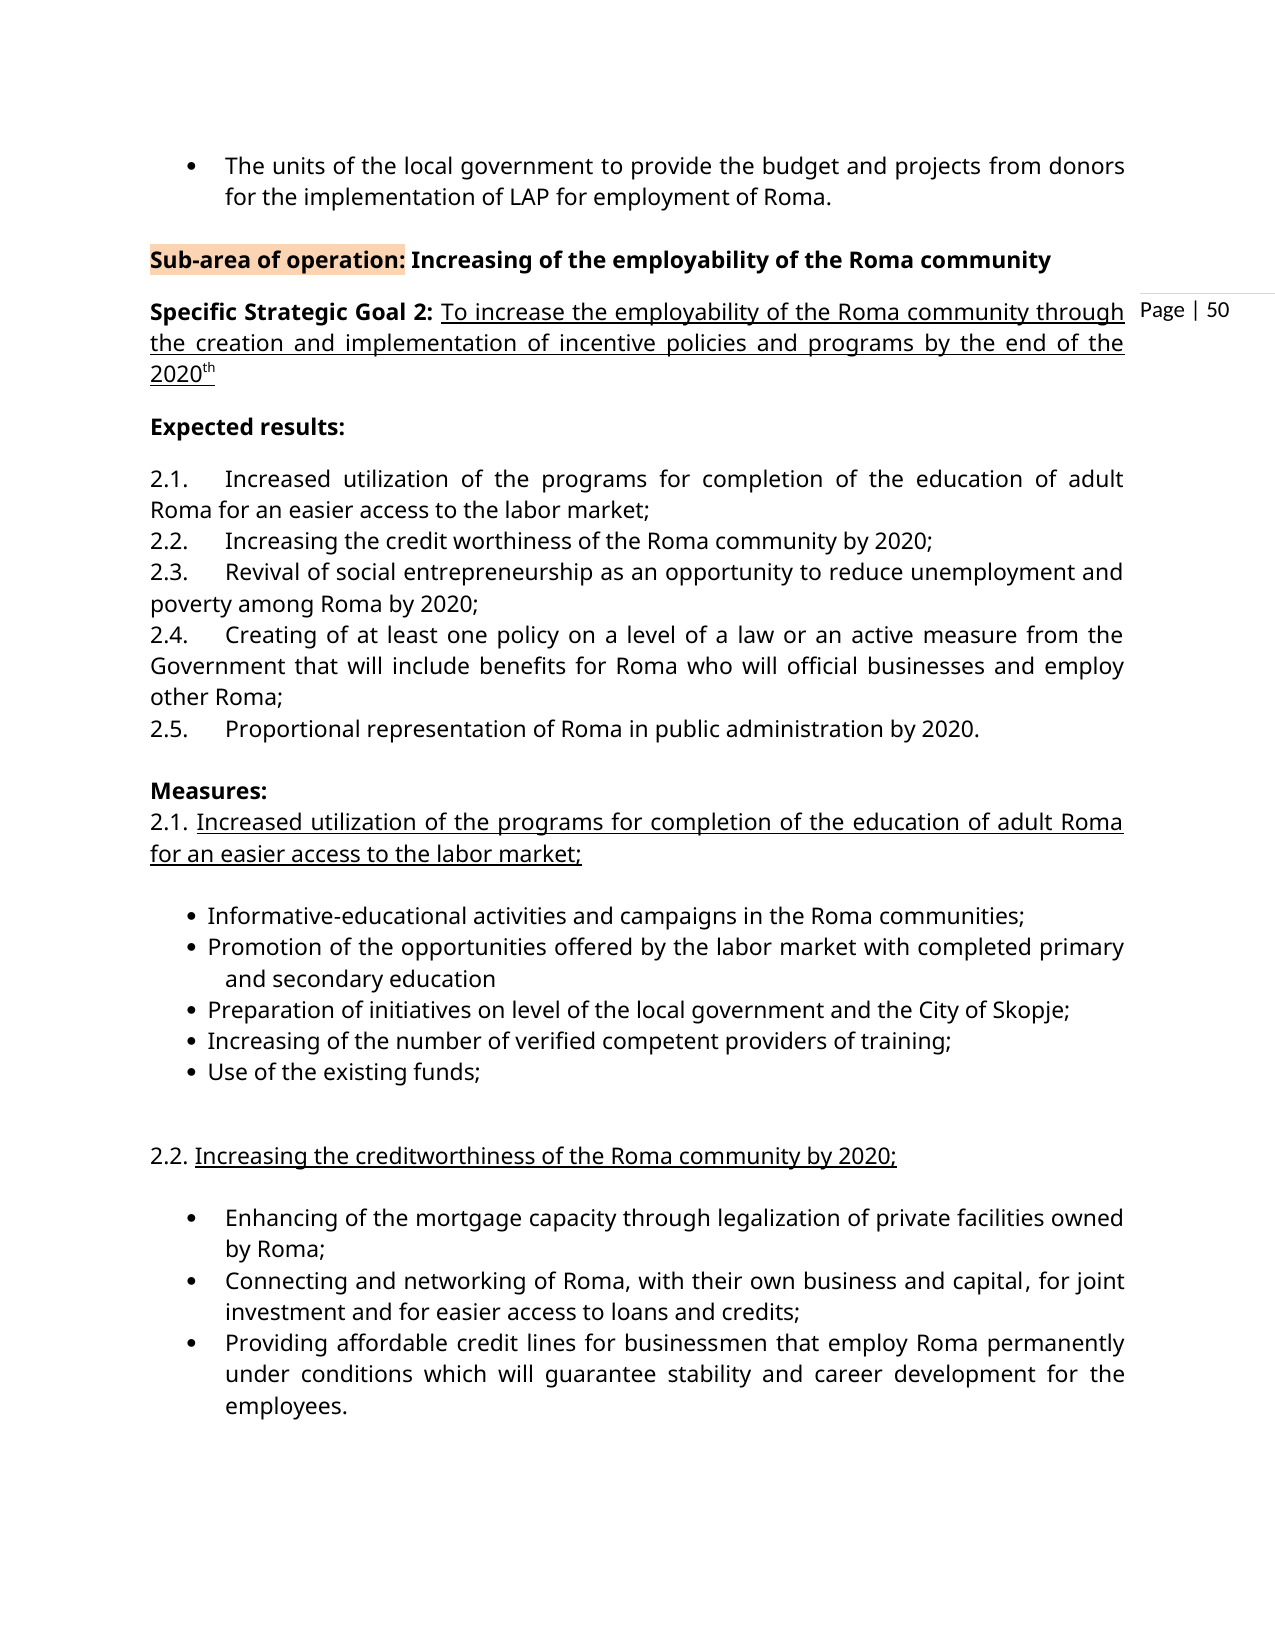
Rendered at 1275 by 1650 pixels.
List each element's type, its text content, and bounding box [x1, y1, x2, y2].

text 2.2. Increasing the credit worthiness of the Roma community by 2020; [150, 525, 1125, 556]
list Informative-educational activities and campaigns in the Roma communities; [187, 900, 1125, 931]
text 2.5. Proportional representation of Roma in public administration by 2020. [150, 712, 1125, 744]
list Preparation of initiatives on level of the local government and the City of Skopje; [187, 994, 1125, 1025]
text Sub-area of ​​operation: Increasing of the employability of the Roma community [405, 244, 1125, 275]
text 2.3. Revival of social entrepreneurship as an opportunity to reduce unemployment and poverty among Roma by 2020; [150, 556, 1125, 619]
list Connecting and networking of Roma, with their own business and capital, for joint investment and for easier access to loans and credits; [187, 1264, 1125, 1327]
text 2.1. Increased utilization of the programs for completion of the education of adult Roma for an easier access to the labor market; [150, 462, 1125, 525]
text 2.1. Increased utilization of the programs for completion of the education of adult Roma for an easier access to the labor market; [150, 806, 1125, 869]
text 2.4. Creating of at least one policy on a level of a law or an active measure from the Government that will include benefits for Roma who will official businesses and employ other Roma; [150, 619, 1125, 712]
text Specific Strategic Goal 2: To increase the employability of the Roma community through the creation and implementation of incentive policies and programs by the end of the 2020th [150, 355, 1125, 389]
list The units of the local government to provide the budget and projects from donors for the implementation of LAP for employment of Roma. [187, 150, 1125, 212]
text Expected results: [150, 410, 1125, 442]
text 2.2. Increasing the creditworthiness of the Roma community by 2020; [150, 1139, 1125, 1171]
list Use of the existing funds; [187, 1056, 1125, 1087]
list Enhancing of the mortgage capacity through legalization of private facilities owned by Roma; [187, 1202, 1125, 1264]
text Measures: [150, 775, 1125, 806]
text Specific Strategic Goal 2: To increase the employability of the Roma community through the creation and implementation of incentive policies and programs by the end of the 2020th [150, 296, 1125, 354]
list Promotion of the opportunities offered by the labor market with completed primary and secondary education [187, 931, 1125, 994]
list Increasing of the number of verified competent providers of training; [187, 1025, 1125, 1056]
list Providing affordable credit lines for businessmen that employ Roma permanently under conditions which will guarantee stability and career development for the employees. [187, 1327, 1125, 1421]
